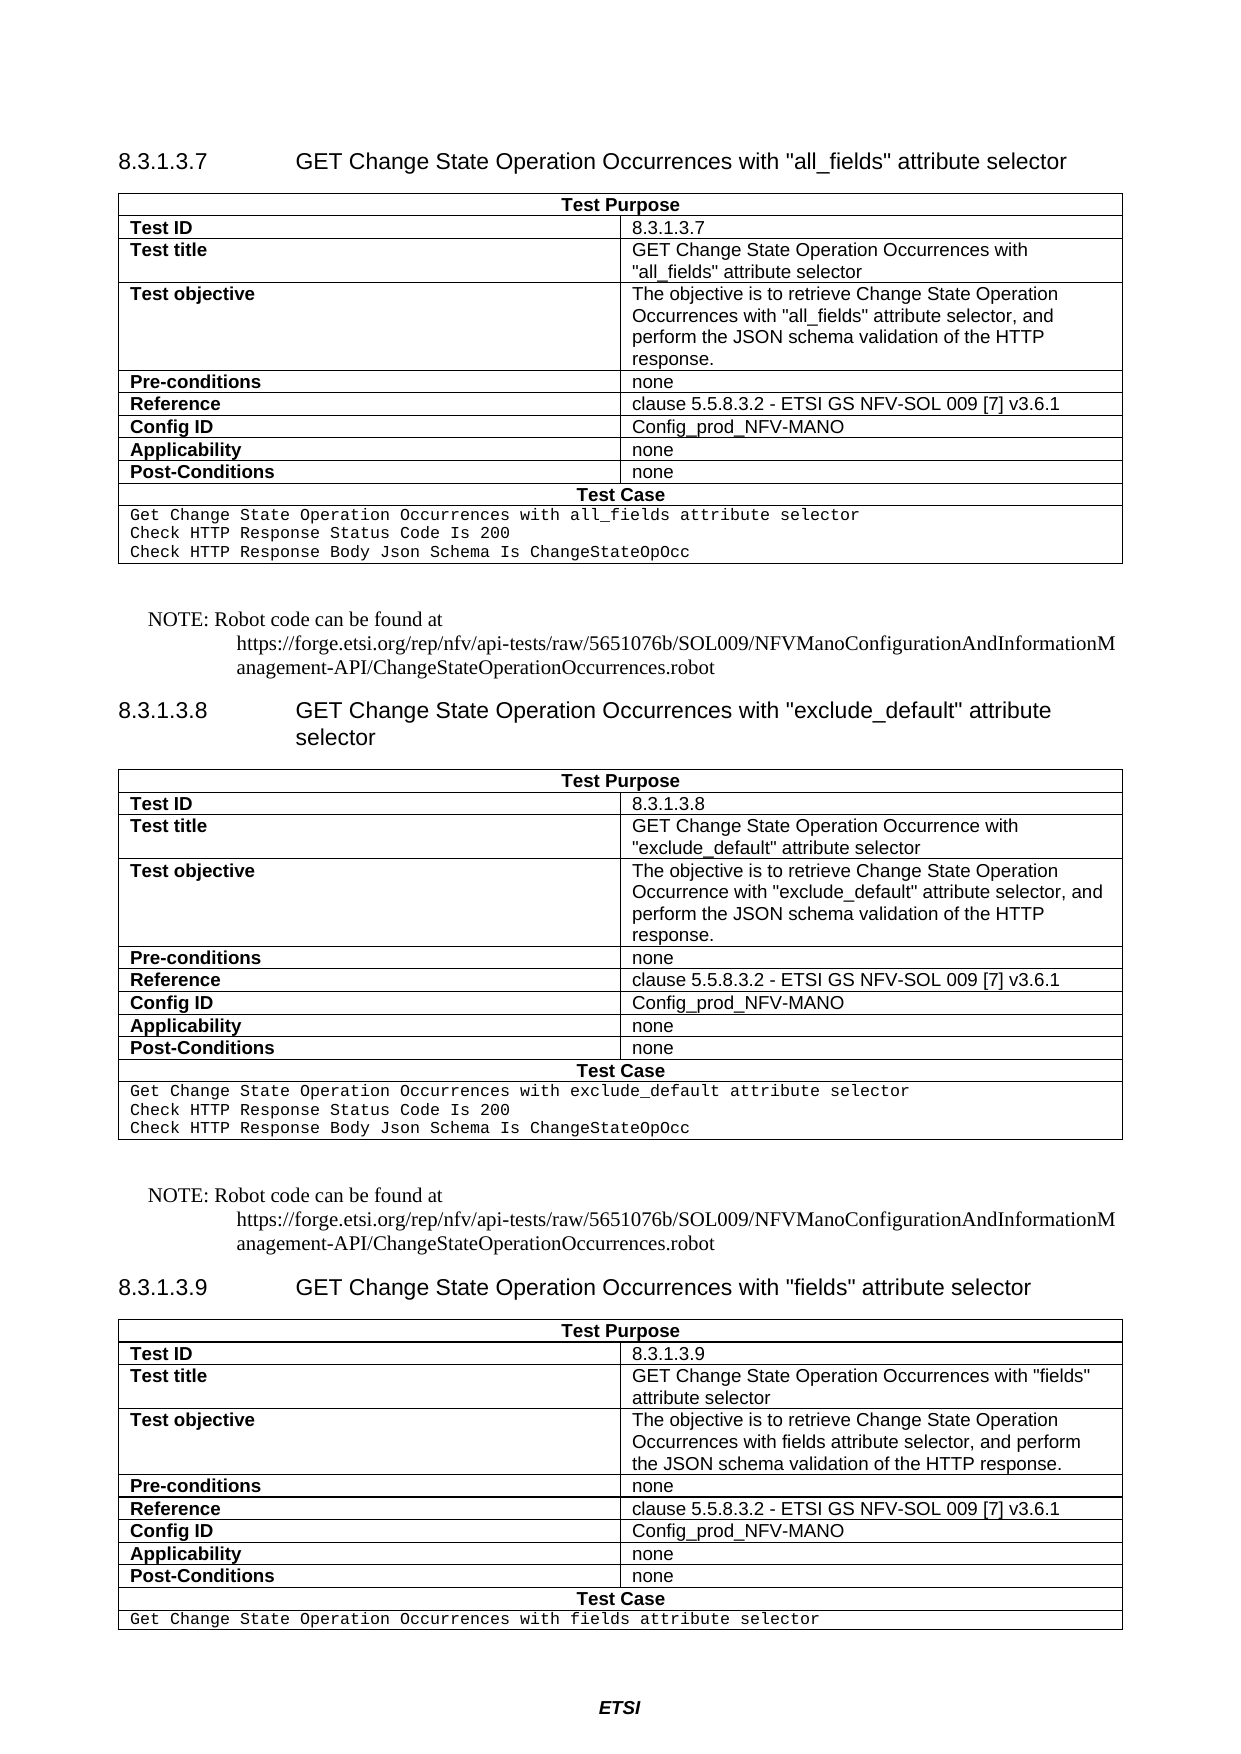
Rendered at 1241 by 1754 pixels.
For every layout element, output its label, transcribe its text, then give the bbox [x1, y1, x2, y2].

table_cell clause 5.5.8.3.2 - ETSI GS NFV-SOL 009 [7] v3.6.1 [621, 969, 1122, 991]
table_cell 8.3.1.3.7 [621, 216, 1122, 238]
table_cell none [621, 1015, 1122, 1036]
table_cell Pre-conditions [119, 1475, 620, 1496]
table_cell none [621, 1565, 1122, 1587]
table_cell Config ID [119, 1520, 620, 1542]
table_cell clause 5.5.8.3.2 - ETSI GS NFV-SOL 009 [7] v3.6.1 [621, 393, 1122, 415]
table_cell GET Change State Operation Occurrences with "fields" attribute selector [621, 1365, 1122, 1408]
table_cell The objective is to retrieve Change State Operation Occurrences with "all_fields" attribute selector, and perform the JSON schema validation of the HTTP response. [621, 283, 1122, 369]
table_cell Post-Conditions [119, 1565, 620, 1587]
table_cell Test objective [119, 283, 620, 369]
table_cell Get Change State Operation Occurrences with all_fields attribute selector Check HTTP Response Status Code Is 200 Check HTTP Response Body Json Schema Is ChangeStateOpOcc [119, 506, 1122, 563]
table_cell Test ID [119, 216, 620, 238]
table_cell Applicability [119, 1543, 620, 1564]
table_cell Test Case [119, 484, 1122, 505]
table_cell Test Case [119, 1588, 1122, 1609]
table_cell Config ID [119, 992, 620, 1013]
table_cell Get Change State Operation Occurrences with exclude_default attribute selector Check HTTP Response Status Code Is 200 Check HTTP Response Body Json Schema Is ChangeStateOpOcc [119, 1082, 1122, 1139]
table_cell none [621, 371, 1122, 392]
table_cell Test ID [119, 793, 620, 814]
table_cell Test title [119, 239, 620, 282]
subtitle 8.3.1.3.7 GET Change State Operation Occurrences with "all_fields" attribute selector [118, 148, 1122, 174]
table_cell Config_prod_NFV-MANO [621, 992, 1122, 1013]
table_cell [119, 1611, 1122, 1629]
table_cell Config_prod_NFV-MANO [621, 416, 1122, 437]
table_cell 8.3.1.3.9 [621, 1343, 1122, 1364]
table_cell The objective is to retrieve Change State Operation Occurrences with fields attribute selector, and perform the JSON schema validation of the HTTP response. [621, 1409, 1122, 1474]
table_header Test Purpose [119, 770, 1122, 792]
table_cell none [621, 1543, 1122, 1564]
subtitle 8.3.1.3.8 GET Change State Operation Occurrences with "exclude_default" attribute selector [118, 697, 1122, 750]
subtitle 8.3.1.3.9 GET Change State Operation Occurrences with "fields" attribute selector [118, 1274, 1122, 1300]
table_cell Post-Conditions [119, 1037, 620, 1059]
table_cell Pre-conditions [119, 947, 620, 968]
table_cell Applicability [119, 438, 620, 460]
table_cell none [621, 461, 1122, 482]
table_cell none [621, 947, 1122, 968]
table_cell Reference [119, 393, 620, 415]
table_cell Applicability [119, 1015, 620, 1036]
table_cell Test Case [119, 1060, 1122, 1081]
table_cell Test objective [119, 859, 620, 946]
table_cell Post-Conditions [119, 461, 620, 482]
table_cell Test ID [119, 1343, 620, 1364]
table_cell Config ID [119, 416, 620, 437]
table_cell GET Change State Operation Occurrences with "all_fields" attribute selector [621, 239, 1122, 282]
table_cell 8.3.1.3.8 [621, 793, 1122, 814]
table_cell none [621, 438, 1122, 460]
table_header Test Purpose [119, 1320, 1122, 1341]
table_cell Reference [119, 1498, 620, 1519]
table_cell none [621, 1475, 1122, 1496]
table_cell Config_prod_NFV-MANO [621, 1520, 1122, 1542]
table_cell clause 5.5.8.3.2 - ETSI GS NFV-SOL 009 [7] v3.6.1 [621, 1498, 1122, 1519]
table_cell GET Change State Operation Occurrence with "exclude_default" attribute selector [621, 815, 1122, 858]
table_cell Test title [119, 815, 620, 858]
table_cell Reference [119, 969, 620, 991]
table_cell Test title [119, 1365, 620, 1408]
table_cell The objective is to retrieve Change State Operation Occurrence with "exclude_default" attribute selector, and perform the JSON schema validation of the HTTP response. [621, 859, 1122, 946]
table_cell none [621, 1037, 1122, 1059]
table_cell Test objective [119, 1409, 620, 1474]
table_header Test Purpose [119, 194, 1122, 215]
table_cell Pre-conditions [119, 371, 620, 392]
